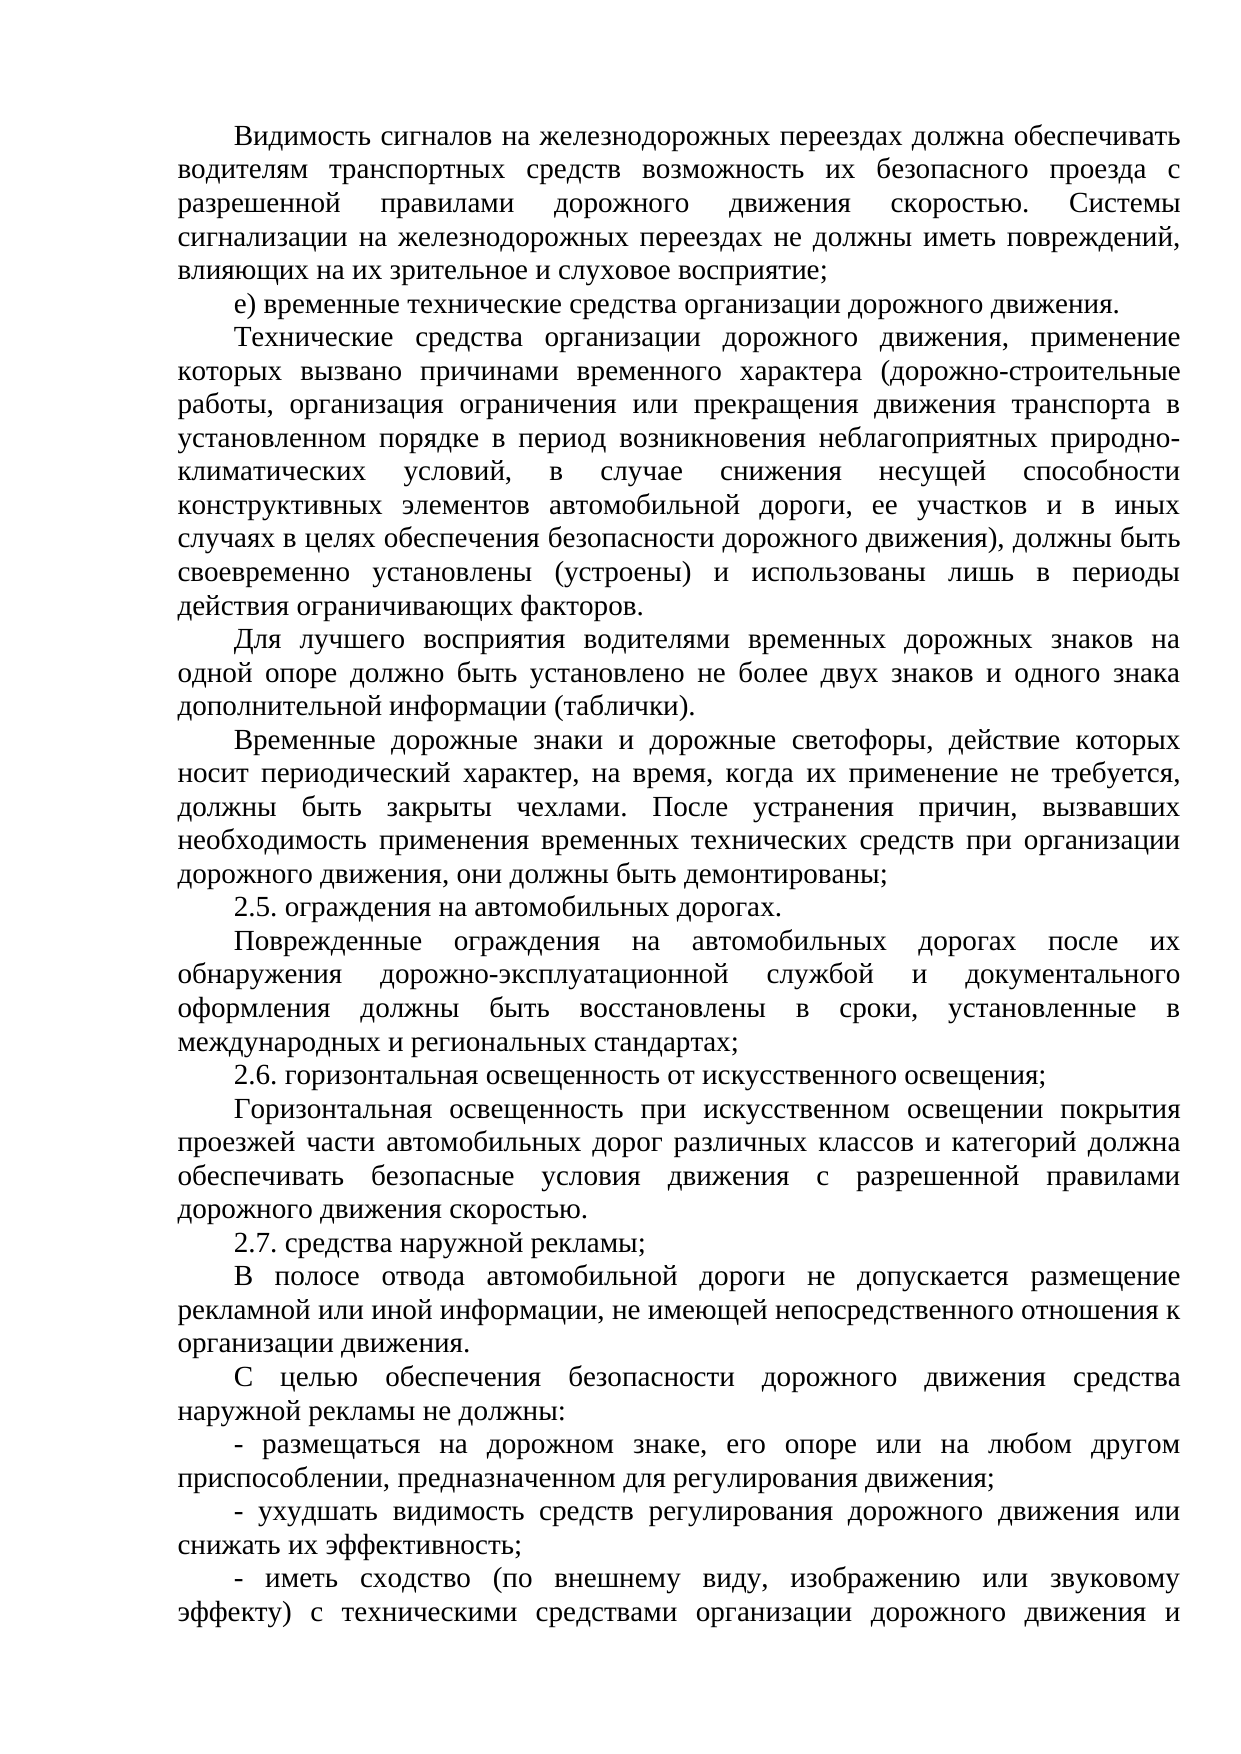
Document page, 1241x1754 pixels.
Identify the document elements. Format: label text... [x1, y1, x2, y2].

text Технические средства организации дорожного движения, применение которых вызвано причинами временного характера (дорожно-строительные работы, организация ограничения или прекращения движения транспорта в установленном порядке в период возникновения неблагоприятных природно-климатических условий, в случае снижения несущей способности конструктивных элементов автомобильной дороги, ее участков и в иных случаях в целях обеспечения безопасности дорожного движения), должны быть своевременно установлены (устроены) и использованы лишь в периоды действия ограничивающих факторов. [177, 319, 1181, 621]
text Горизонтальная освещенность при искусственном освещении покрытия проезжей части автомобильных дорог различных классов и категорий должна обеспечивать безопасные условия движения с разрешенной правилами дорожного движения скоростью. [177, 1091, 1181, 1225]
text 2.7. средства наружной рекламы; [177, 1225, 1181, 1258]
text 2.6. горизонтальная освещенность от искусственного освещения; [177, 1057, 1181, 1091]
text Для лучшего восприятия водителями временных дорожных знаков на одной опоре должно быть установлено не более двух знаков и одного знака дополнительной информации (таблички). [177, 621, 1181, 722]
text 2.5. ограждения на автомобильных дорогах. [177, 889, 1181, 923]
text е) временные технические средства организации дорожного движения. [177, 286, 1181, 319]
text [177, 1560, 1181, 1627]
text С целью обеспечения безопасности дорожного движения средства наружной рекламы не должны: [177, 1359, 1181, 1426]
text Временные дорожные знаки и дорожные светофоры, действие которых носит периодический характер, на время, когда их применение не требуется, должны быть закрыты чехлами. После устранения причин, вызвавших необходимость применения временных технических средств при организации дорожного движения, они должны быть демонтированы; [177, 722, 1181, 889]
text Видимость сигналов на железнодорожных переездах должна обеспечивать водителям транспортных средств возможность их безопасного проезда с разрешенной правилами дорожного движения скоростью. Системы сигнализации на железнодорожных переездах не должны иметь повреждений, влияющих на их зрительное и слуховое восприятие; [177, 118, 1181, 286]
text В полосе отвода автомобильной дороги не допускается размещение рекламной или иной информации, не имеющей непосредственного отношения к организации движения. [177, 1258, 1181, 1359]
text Поврежденные ограждения на автомобильных дорогах после их обнаружения дорожно-эксплуатационной службой и документального оформления должны быть восстановлены в сроки, установленные в международных и региональных стандартах; [177, 923, 1181, 1057]
text - ухудшать видимость средств регулирования дорожного движения или снижать их эффективность; [177, 1493, 1181, 1560]
text - размещаться на дорожном знаке, его опоре или на любом другом приспособлении, предназначенном для регулирования движения; [177, 1426, 1181, 1493]
